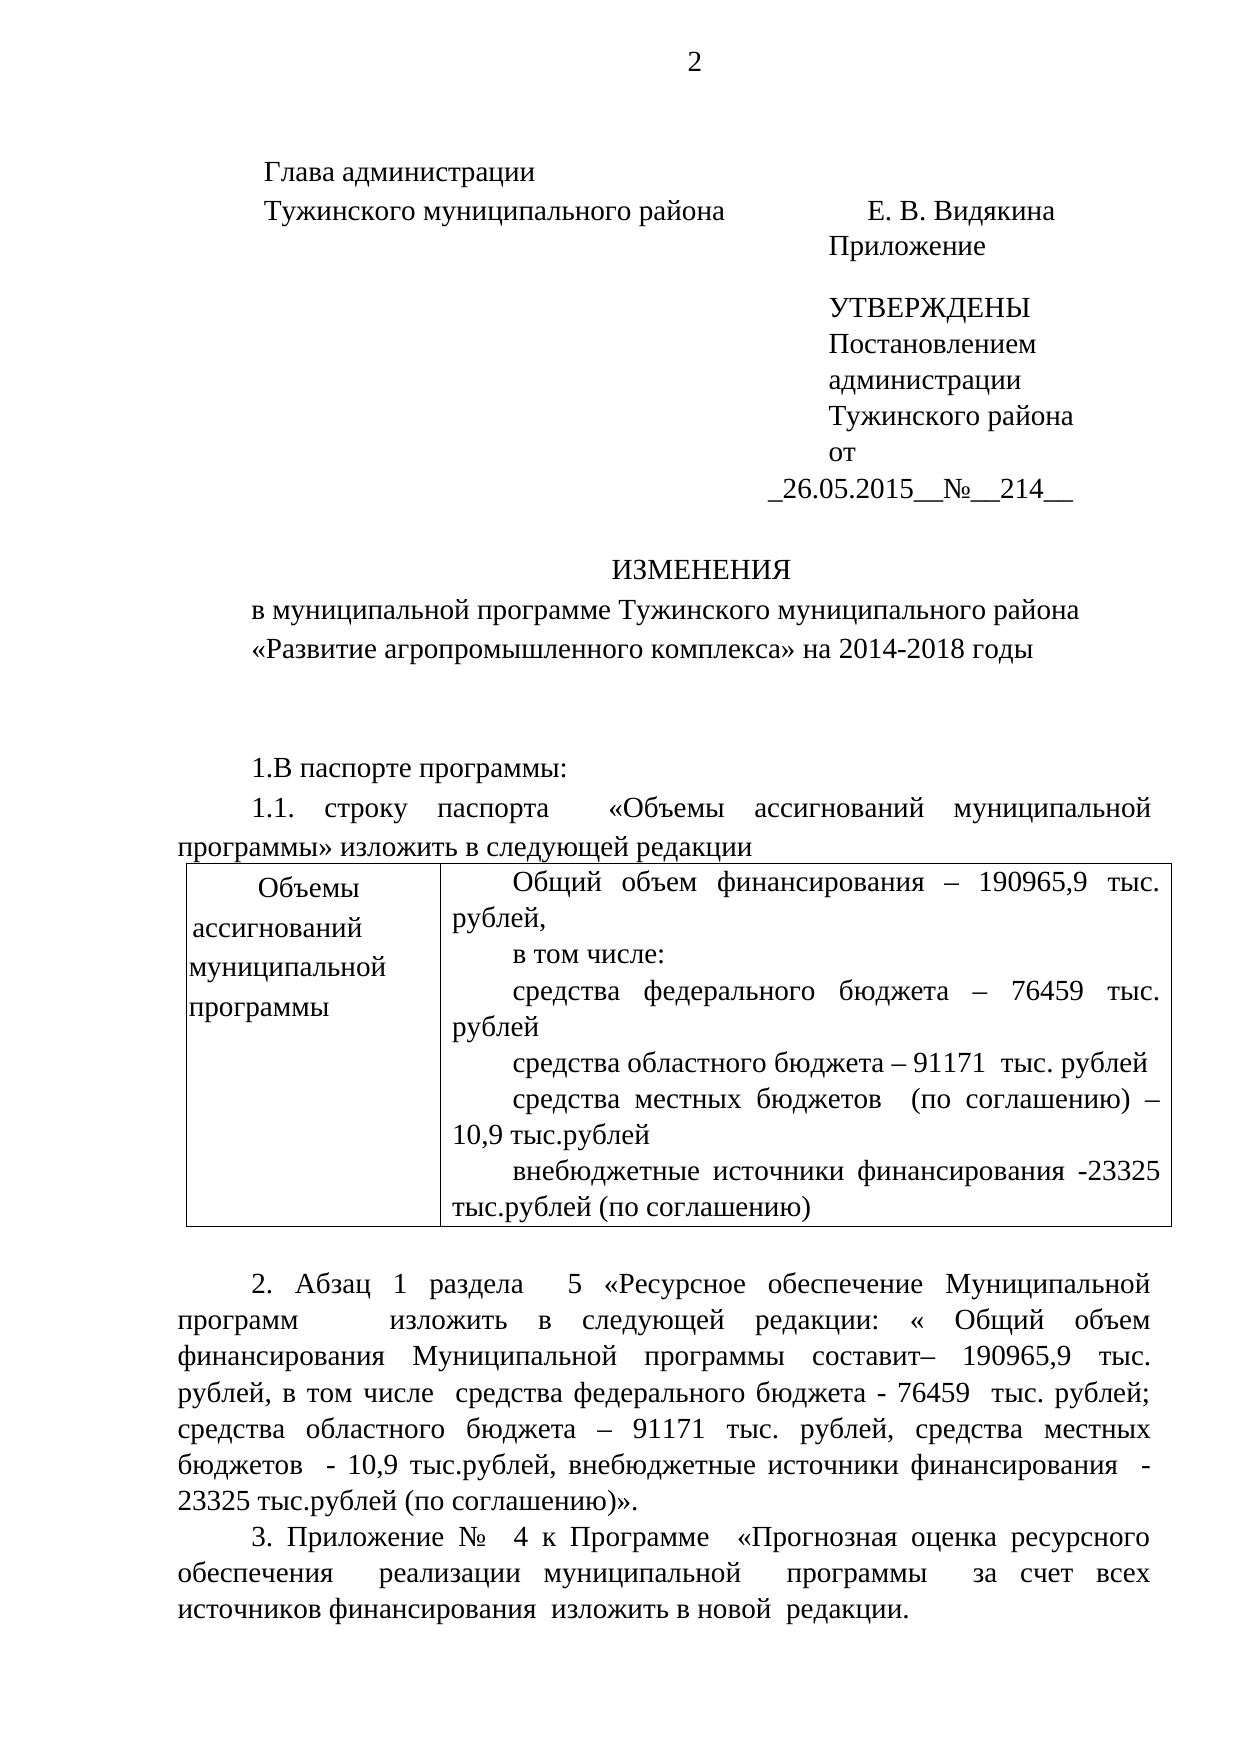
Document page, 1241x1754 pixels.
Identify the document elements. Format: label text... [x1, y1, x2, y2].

table_header Общий объем финансирования – 190965,9 тыс. рублей, в том числе: средства федерального бюджета – 76459 тыс. рублей средства областного бюджета – 91171 тыс. рублей средства местных бюджетов (по соглашению) – 10,9 тыс.рублей внебюджетные источники финансирования -23325 тыс.рублей (по соглашению) [441, 864, 1171, 1226]
text Приложение [768, 228, 1152, 261]
text 2. Абзац 1 раздела 5 «Ресурсное обеспечение Муниципальной программ изложить в следующей редакции: « Общий объем финансирования Муниципальной программы составит– 190965,9 тыс. рублей, в том числе средства федерального бюджета - 76459 тыс. рублей; средства областного бюджета – 91171 тыс. рублей, средства местных бюджетов - 10,9 тыс.рублей, внебюджетные источники финансирования - 23325 тыс.рублей (по соглашению)». [177, 1266, 1152, 1517]
text от _26.05.2015__№__214__ [768, 434, 1152, 504]
text УТВЕРЖДЕНЫ [768, 290, 1152, 323]
text Постановлением [768, 326, 1152, 360]
text Тужинского района [768, 398, 1152, 432]
text «Развитие агропромышленного комплекса» на 2014-2018 годы [177, 626, 1152, 665]
text 3. Приложение № 4 к Программе «Прогнозная оценка ресурсного обеспечения реализации муниципальной программы за счет всех источников финансирования изложить в новой редакции. [177, 1519, 1152, 1625]
text 1.В паспорте программы: [177, 744, 1152, 784]
text 1.1. строку паспорта «Объемы ассигнований муниципальной программы» изложить в следующей редакции [177, 784, 1152, 863]
text ИЗМЕНЕНИЯ [177, 546, 1152, 586]
text в муниципальной программе Тужинского муниципального района [177, 586, 1152, 626]
text администрации [768, 362, 1152, 396]
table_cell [192, 118, 1181, 228]
table_header Объемы ассигнований муниципальной программы [187, 864, 440, 1226]
